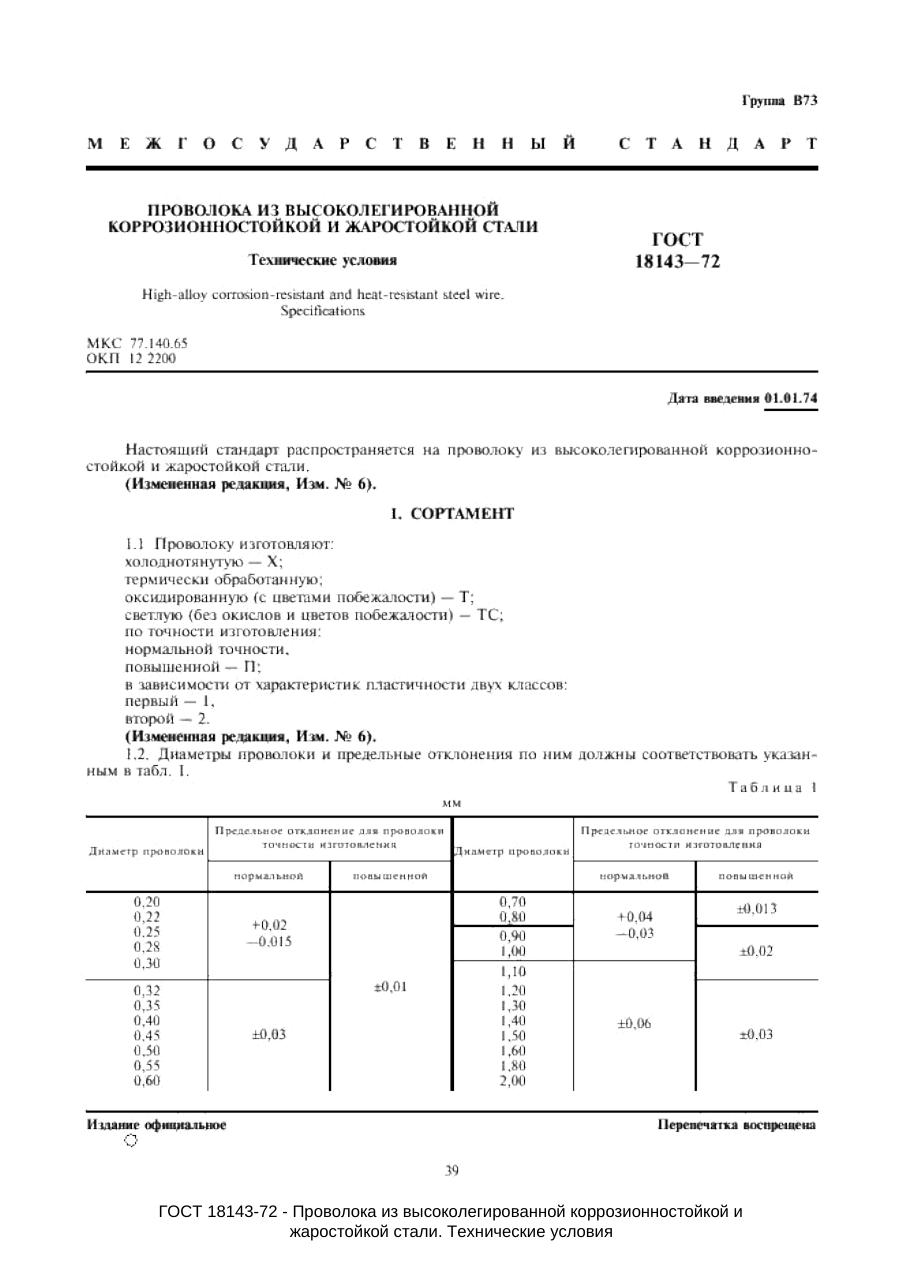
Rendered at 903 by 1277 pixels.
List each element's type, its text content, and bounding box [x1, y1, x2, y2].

text жаростойкой стали. Технические условия [289, 1221, 744, 1241]
text ГОСТ 18143-72 - Проволока из высоколегированной коррозионностойкой и [158, 1201, 744, 1221]
picture [0, 0, 902, 1277]
